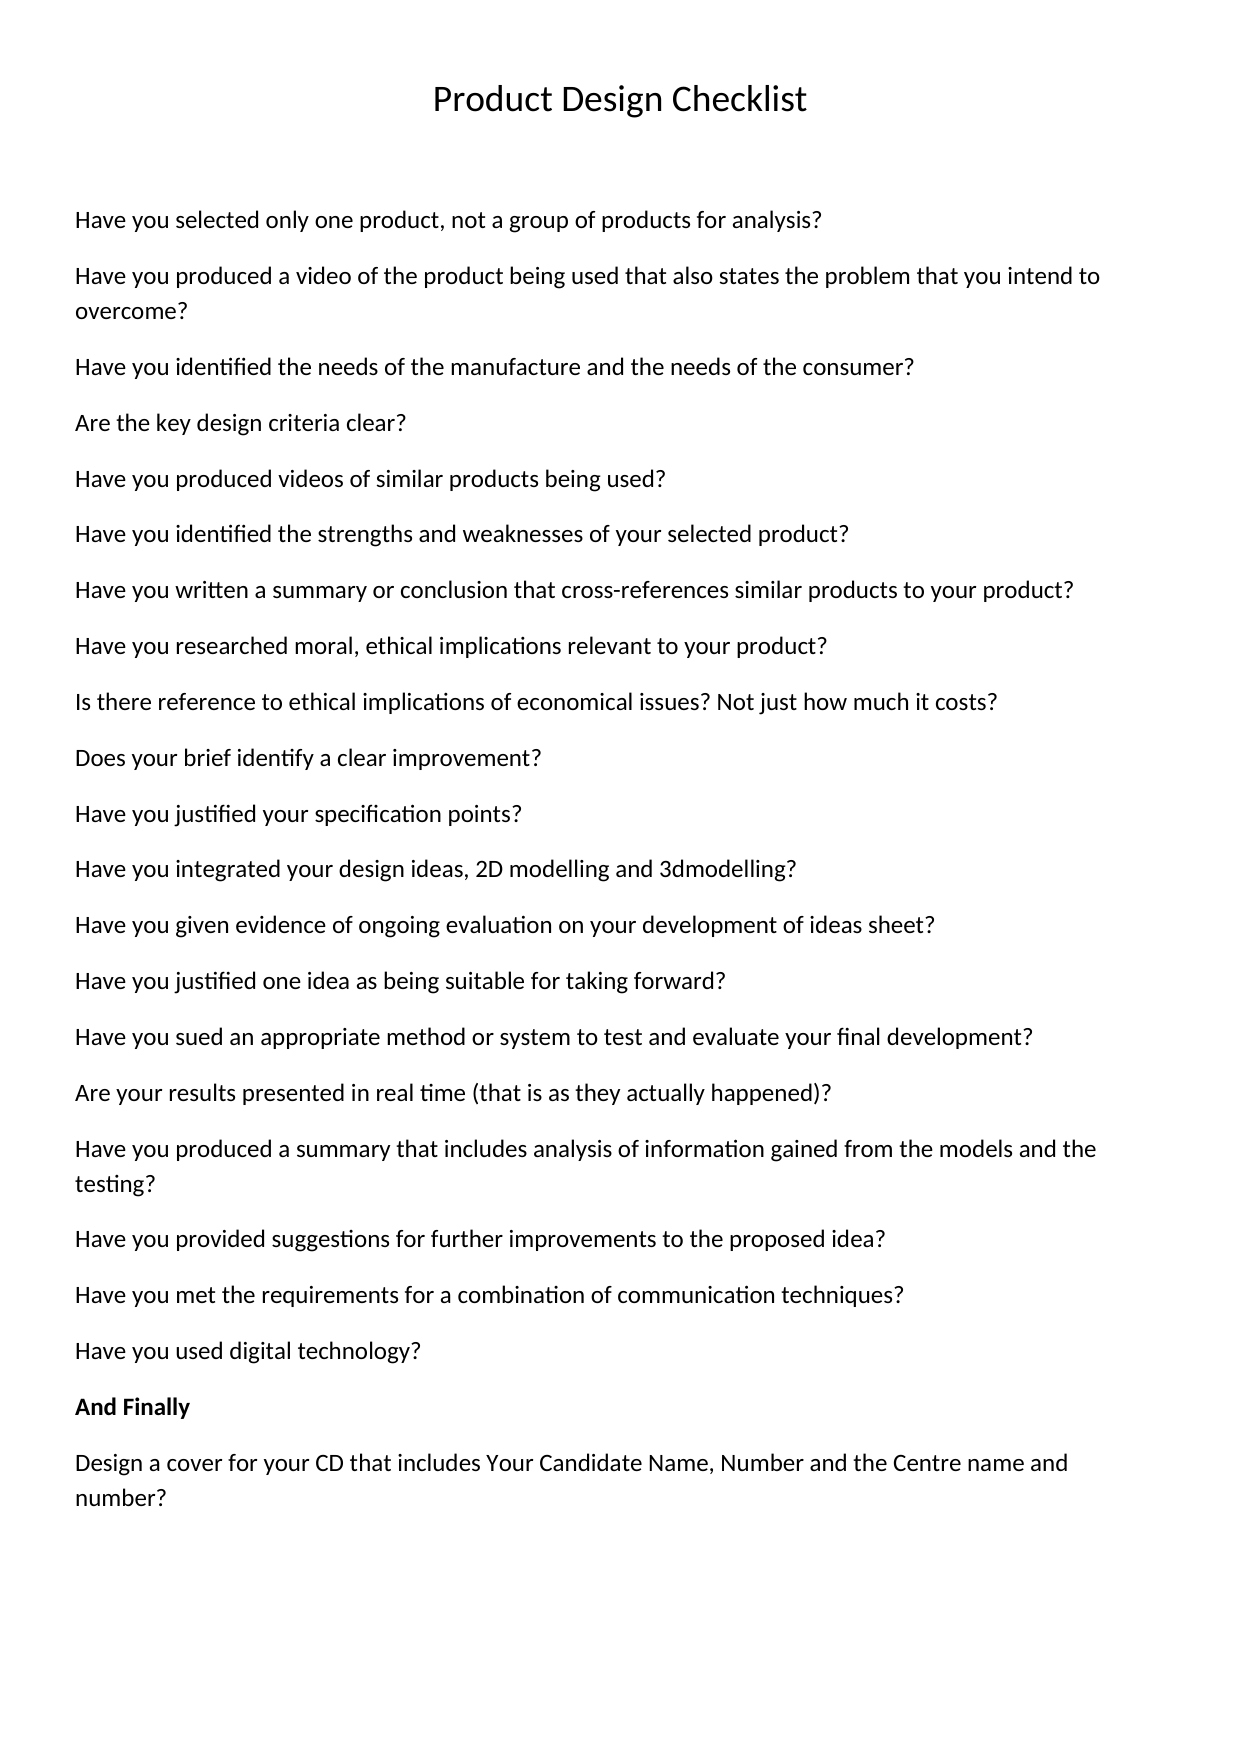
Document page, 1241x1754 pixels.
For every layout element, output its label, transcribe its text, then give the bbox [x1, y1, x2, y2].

text Have you written a summary or conclusion that cross-references similar products to your product? [75, 574, 1165, 605]
text Have you identified the needs of the manufacture and the needs of the consumer? [75, 351, 1165, 382]
text Have you met the requirements for a combination of communication techniques? [75, 1279, 1165, 1310]
text Have you sued an appropriate method or system to test and evaluate your final development? [75, 1021, 1165, 1052]
text Have you produced videos of similar products being used? [75, 463, 1165, 493]
text Have you provided suggestions for further improvements to the proposed idea? [75, 1223, 1165, 1254]
text Are the key design criteria clear? [75, 407, 1165, 437]
text Have you produced a video of the product being used that also states the problem that you intend to overcome? [75, 260, 1165, 326]
text Does your brief identify a clear improvement? [75, 742, 1165, 772]
text And Finally [75, 1391, 1165, 1422]
text Have you justified one idea as being suitable for taking forward? [75, 965, 1165, 996]
text Is there reference to ethical implications of economical issues? Not just how much it costs? [75, 686, 1165, 717]
text Have you justified your specification points? [75, 798, 1165, 828]
text Have you identified the strengths and weaknesses of your selected product? [75, 518, 1165, 549]
text Are your results presented in real time (that is as they actually happened)? [75, 1077, 1165, 1107]
text Have you researched moral, ethical implications relevant to your product? [75, 630, 1165, 661]
text Design a cover for your CD that includes Your Candidate Name, Number and the Centre name and number? [75, 1447, 1165, 1512]
text Have you produced a summary that includes analysis of information gained from the models and the testing? [75, 1133, 1165, 1198]
text Have you integrated your design ideas, 2D modelling and 3dmodelling? [75, 853, 1165, 884]
text Product Design Checklist [75, 75, 1165, 121]
text Have you used digital technology? [75, 1335, 1165, 1366]
text Have you given evidence of ongoing evaluation on your development of ideas sheet? [75, 909, 1165, 940]
text Have you selected only one product, not a group of products for analysis? [75, 204, 1165, 235]
